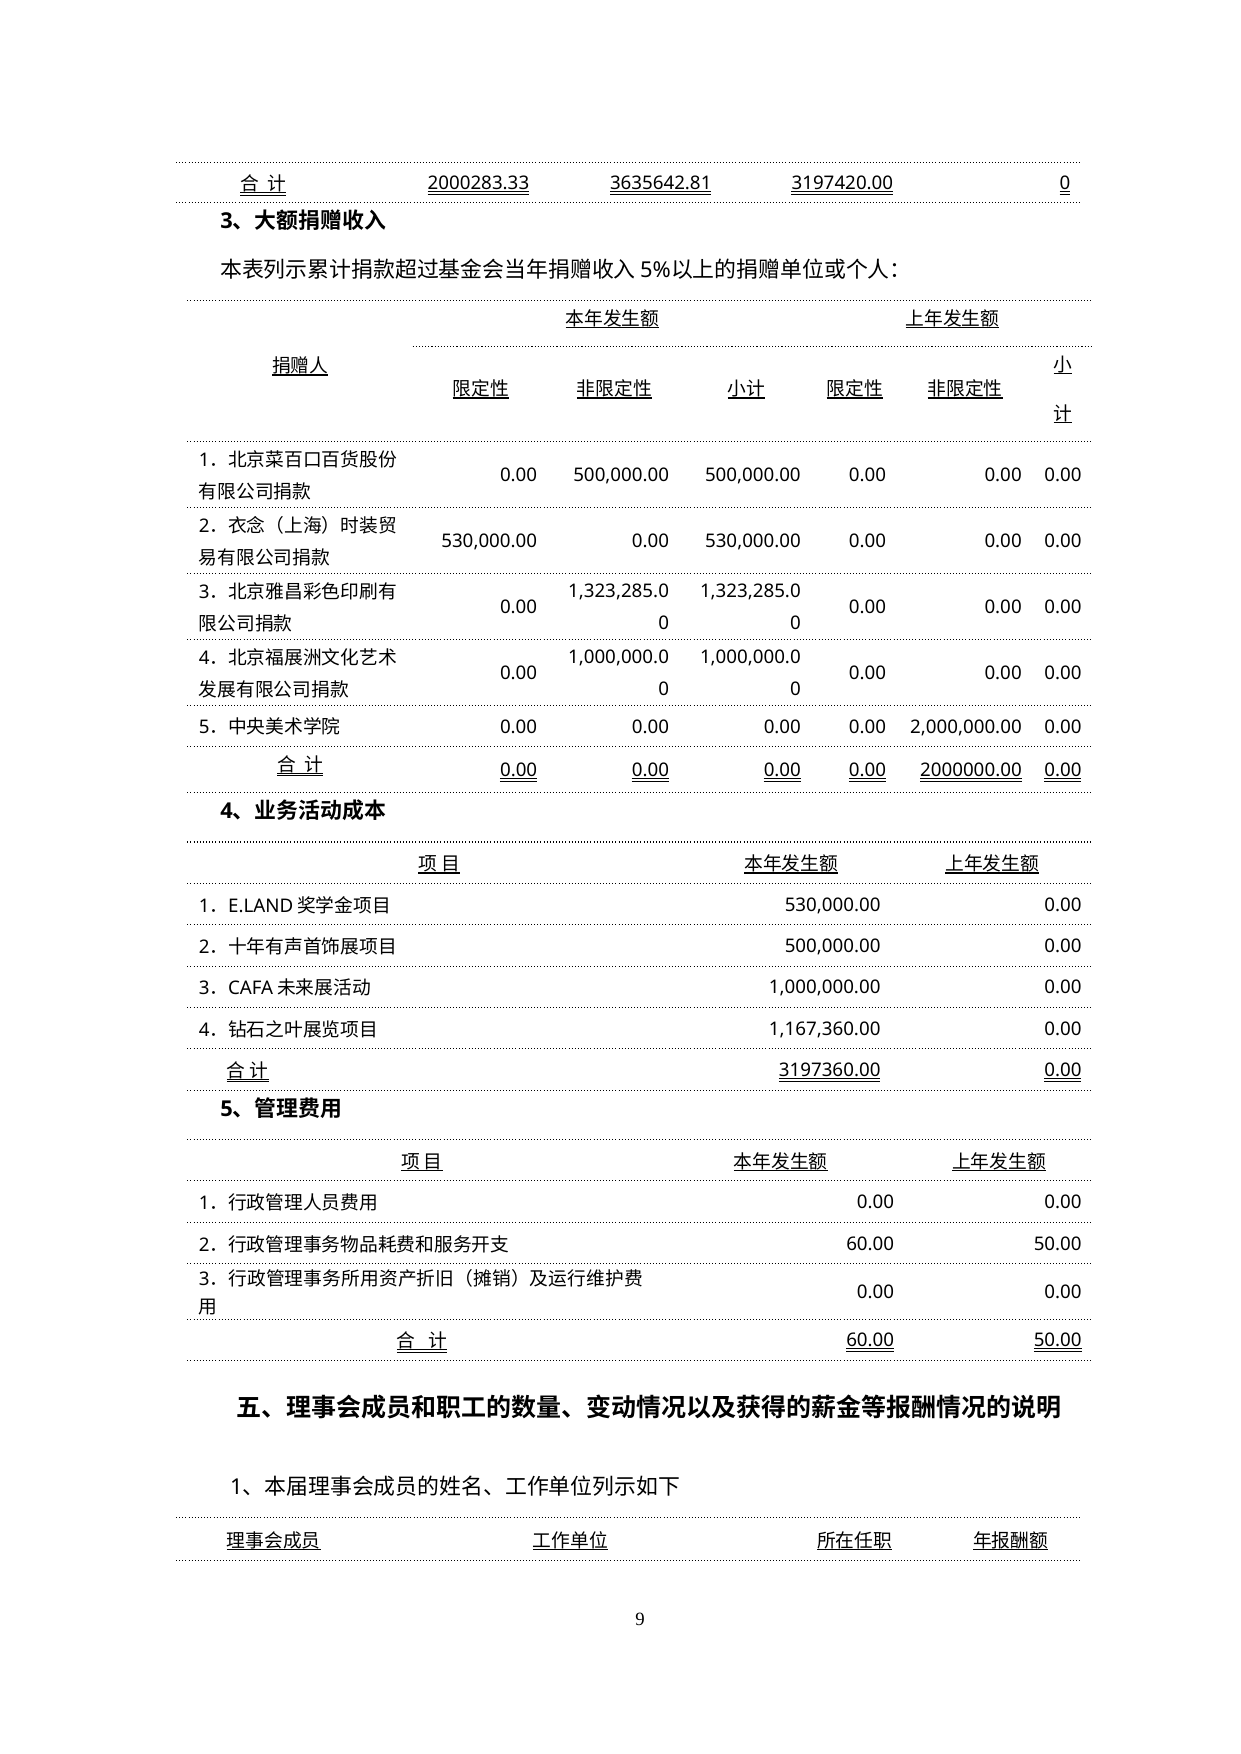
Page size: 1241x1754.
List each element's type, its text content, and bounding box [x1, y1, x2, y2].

table_cell 2．十年有声首饰展项目 [187, 924, 690, 966]
table_cell 限定性 [413, 346, 548, 441]
text 5、管理费用 [187, 1091, 1092, 1123]
table_cell 2．衣念（上海）时装贸易有限公司捐款 [187, 507, 413, 573]
table_header 项 目 [187, 841, 690, 883]
text 1、本届理事会成员的姓名、工作单位列示如下 [187, 1469, 1092, 1501]
table_cell 合 计 [187, 746, 413, 792]
table_cell 0.00 [897, 507, 1033, 573]
table_cell 0.00 [548, 705, 680, 746]
table_cell 0.00 [897, 639, 1033, 705]
table_cell 3．行政管理事务所用资产折旧（摊销）及运行维护费用 [187, 1263, 656, 1318]
text 4、业务活动成本 [187, 793, 1092, 826]
table_cell 1,323,285.00 [548, 573, 680, 639]
table_cell 0.00 [905, 1263, 1092, 1318]
table_cell 5．中央美术学院 [187, 705, 413, 746]
table_cell 限定性 [812, 346, 897, 441]
table_cell 0.00 [891, 1048, 1092, 1089]
table_cell 4．钻石之叶展览项目 [187, 1007, 690, 1048]
table_header 上年发生额 [812, 300, 1092, 346]
table_cell 0.00 [1033, 705, 1092, 746]
table_header 本年发生额 [690, 841, 891, 883]
table_header 本年发生额 [413, 300, 812, 346]
table_cell 非限定性 [548, 346, 680, 441]
table_cell 2．行政管理事务物品耗费和服务开支 [187, 1222, 656, 1263]
table_cell 530,000.00 [413, 746, 548, 792]
table_cell 0.00 [413, 639, 548, 705]
table_cell 非限定性 [897, 346, 1033, 441]
table_cell 0.00 [812, 705, 897, 746]
table_header 工作单位 [371, 1517, 769, 1560]
table_cell 0.00 [413, 705, 548, 746]
table_cell 0.00 [656, 1180, 905, 1222]
table_cell 2,000,000.00 [897, 705, 1033, 746]
table_cell 3,353,285.00 [680, 746, 812, 792]
table_cell 50.00 [905, 1319, 1092, 1360]
table_header 上年发生额 [891, 841, 1092, 883]
table_cell 500,000.00 [548, 441, 680, 507]
table_header 捐赠人 [187, 300, 413, 441]
table_cell 1．E.LAND奖学金项目 [187, 883, 690, 924]
table_cell 2,823,285.00 [548, 746, 680, 792]
table_cell 4．北京福展洲文化艺术发展有限公司捐款 [187, 639, 413, 705]
table_cell 530,000.00 [690, 883, 891, 924]
table_cell 500,000.00 [690, 924, 891, 966]
table_cell 3,197,360.00 [690, 1048, 891, 1089]
table_cell 1,323,285.00 [680, 573, 812, 639]
table_cell 0.00 [897, 573, 1033, 639]
table_cell 0.00 [1033, 639, 1092, 705]
table_cell 0.00 [680, 705, 812, 746]
table_cell 0.00 [891, 924, 1092, 966]
table_cell 1,000,000.00 [680, 639, 812, 705]
table_cell 0.00 [1033, 746, 1092, 792]
table_cell 小计 [1033, 346, 1092, 441]
table_cell 0.00 [413, 441, 548, 507]
table_header 年报酬额 [939, 1517, 1081, 1560]
text 五、理事会成员和职工的数量、变动情况以及获得的薪金等报酬情况的说明 [187, 1373, 1092, 1438]
text 本表列示累计捐款超过基金会当年捐赠收入5%以上的捐赠单位或个人： [187, 251, 1092, 284]
table_cell 0.00 [905, 1180, 1092, 1222]
table_cell 1,000,000.00 [548, 639, 680, 705]
table_cell 3．北京雅昌彩色印刷有限公司捐款 [187, 573, 413, 639]
table_cell 合 计 [176, 162, 350, 202]
table_cell 合 计 [187, 1048, 690, 1089]
table_cell 0.00 [891, 966, 1092, 1007]
table_cell 3．CAFA未来展活动 [187, 966, 690, 1007]
table_cell 60.00 [656, 1319, 905, 1360]
table_cell 0.00 [656, 1263, 905, 1318]
table_cell 1,167,360.00 [690, 1007, 891, 1048]
table_cell 0.00 [812, 746, 897, 792]
table_cell 0.00 [812, 573, 897, 639]
table_cell 小计 [680, 346, 812, 441]
text 3、大额捐赠收入 [187, 203, 1092, 236]
table_header 理事会成员 [176, 1517, 371, 1560]
table_cell 0.00 [1033, 441, 1092, 507]
table_cell 530,000.00 [680, 507, 812, 573]
table_header 所在任职 [769, 1517, 939, 1560]
table_cell 0.00 [1033, 573, 1092, 639]
table_cell 1．北京菜百口百货股份有限公司捐款 [187, 441, 413, 507]
table_cell 2,438,506.14 [904, 162, 1081, 202]
table_cell 0.00 [812, 639, 897, 705]
table_cell 0.00 [897, 441, 1033, 507]
table_header 项 目 [187, 1139, 656, 1180]
table_cell 3,635,642.81 [540, 162, 722, 202]
table_cell 0.00 [891, 1007, 1092, 1048]
table_cell 2,000,283.33 [350, 162, 540, 202]
table_cell 530,000.00 [413, 507, 548, 573]
table_cell 0.00 [413, 573, 548, 639]
table_header 本年发生额 [656, 1139, 905, 1180]
table_cell 合 计 [187, 1319, 656, 1360]
table_cell 0.00 [548, 507, 680, 573]
table_cell 1．行政管理人员费用 [187, 1180, 656, 1222]
table_cell 500,000.00 [680, 441, 812, 507]
table_cell 60.00 [656, 1222, 905, 1263]
table_cell 3,197,420.00 [723, 162, 904, 202]
table_cell 0.00 [1033, 507, 1092, 573]
table_cell 0.00 [812, 507, 897, 573]
table_header 上年发生额 [905, 1139, 1092, 1180]
table_cell 50.00 [905, 1222, 1092, 1263]
table_cell 1,000,000.00 [690, 966, 891, 1007]
table_cell 0.00 [812, 441, 897, 507]
table_cell 2,000,000.00 [897, 746, 1033, 792]
table_cell 0.00 [891, 883, 1092, 924]
